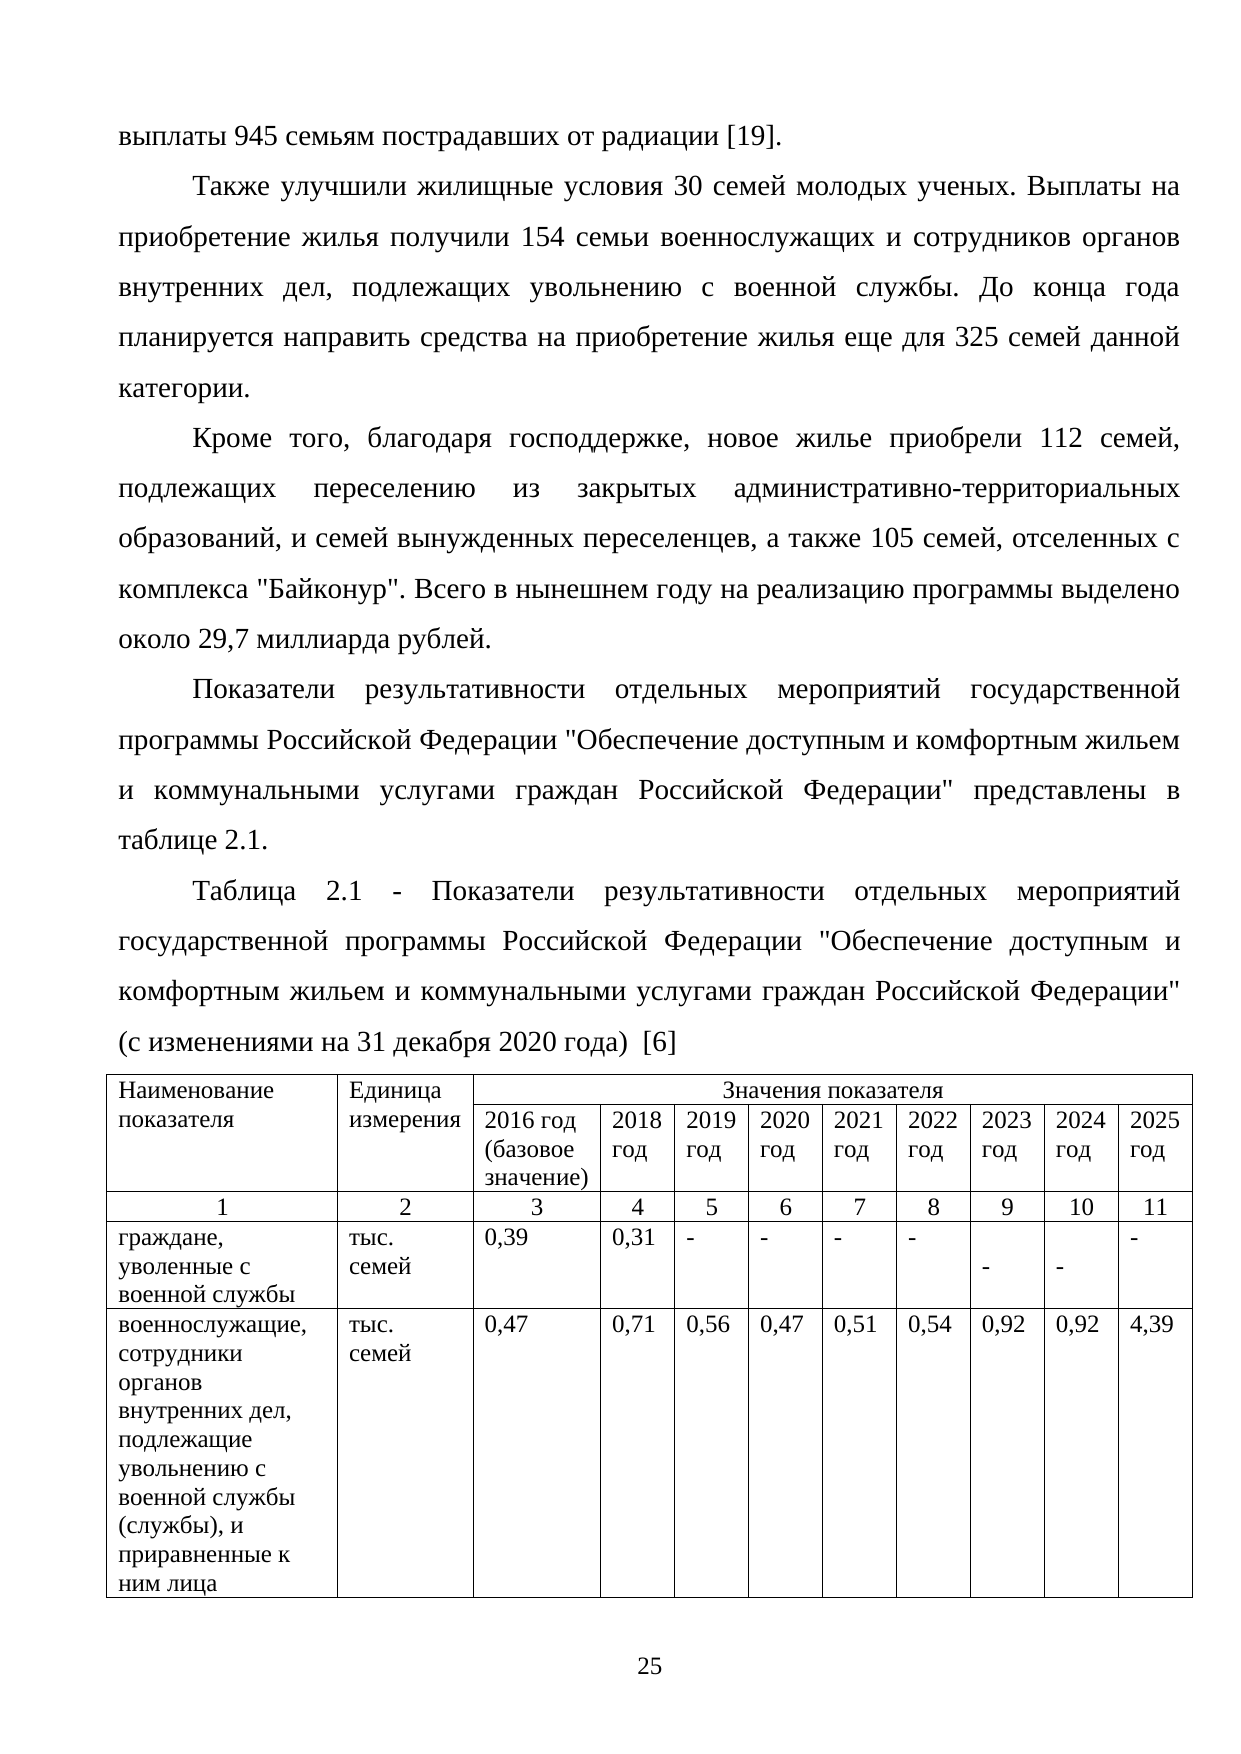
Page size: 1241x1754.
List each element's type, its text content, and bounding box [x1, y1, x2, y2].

text Таблица 2.1 - Показатели результативности отдельных мероприятий государственной программы Российской Федерации "Обеспечение доступным и комфортным жильем и коммунальными услугами граждан Российской Федерации" (с изменениями на 31 декабря 2020 года) [6] [118, 873, 1181, 1057]
table_cell 5 [675, 1192, 748, 1221]
table_cell 0,39 [474, 1222, 600, 1308]
table_cell 2023 год [971, 1105, 1044, 1191]
text Кроме того, благодаря господдержке, новое жилье приобрели 112 семей, подлежащих переселению из закрытых административно-территориальных образований, и семей вынужденных переселенцев, а также 105 семей, отселенных с комплекса "Байконур". Всего в нынешнем году на реализацию программы выделено около 29,7 миллиарда рублей. [118, 420, 1181, 655]
table_cell 0,47 [749, 1309, 822, 1597]
table_cell - [971, 1222, 1044, 1308]
table_cell тыс. семей [338, 1309, 473, 1597]
table_cell 0,92 [1045, 1309, 1118, 1597]
table_cell - [749, 1222, 822, 1308]
table_cell 2021 год [823, 1105, 896, 1191]
table_cell 2019 год [675, 1105, 748, 1191]
table_cell 0,56 [675, 1309, 748, 1597]
table_cell 7 [823, 1192, 896, 1221]
table_header Значения показателя [474, 1075, 1192, 1104]
table_cell 0,92 [971, 1309, 1044, 1597]
table_cell военнослужащие, сотрудники органов внутренних дел, подлежащие увольнению с военной службы (службы), и приравненные к ним лица [107, 1309, 337, 1597]
table_cell 4,39 [1119, 1309, 1192, 1597]
table_cell - [897, 1222, 970, 1308]
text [118, 118, 1181, 152]
table_cell тыс. семей [338, 1222, 473, 1308]
table_header Наименование показателя [107, 1075, 337, 1191]
table_cell 2025 год [1119, 1105, 1192, 1191]
table_cell 2020 год [749, 1105, 822, 1191]
table_header Единица измерения [338, 1075, 473, 1191]
table_cell 0,47 [474, 1309, 600, 1597]
table_cell 6 [749, 1192, 822, 1221]
table_cell 0,51 [823, 1309, 896, 1597]
table_cell 2 [338, 1192, 473, 1221]
table_cell 1 [107, 1192, 337, 1221]
table_cell 8 [897, 1192, 970, 1221]
table_cell 0,54 [897, 1309, 970, 1597]
text Также улучшили жилищные условия 30 семей молодых ученых. Выплаты на приобретение жилья получили 154 семьи военнослужащих и сотрудников органов внутренних дел, подлежащих увольнению с военной службы. До конца года планируется направить средства на приобретение жилья еще для 325 семей данной категории. [118, 168, 1181, 403]
table_cell - [823, 1222, 896, 1308]
table_cell 10 [1045, 1192, 1118, 1221]
table_cell 3 [474, 1192, 600, 1221]
table_cell 0,71 [601, 1309, 674, 1597]
table_cell - [675, 1222, 748, 1308]
table_cell 2024 год [1045, 1105, 1118, 1191]
table_cell 2022 год [897, 1105, 970, 1191]
table_cell 9 [971, 1192, 1044, 1221]
table_cell 11 [1119, 1192, 1192, 1221]
table_cell граждане, уволенные с военной службы [107, 1222, 337, 1308]
table_cell - [1045, 1222, 1118, 1308]
table_cell - [1119, 1222, 1192, 1308]
text Показатели результативности отдельных мероприятий государственной программы Российской Федерации "Обеспечение доступным и комфортным жильем и коммунальными услугами граждан Российской Федерации" представлены в таблице 2.1. [118, 672, 1181, 856]
table_cell 2018 год [601, 1105, 674, 1191]
table_cell 0,31 [601, 1222, 674, 1308]
table_cell 2016 год (базовое значение) [474, 1105, 600, 1191]
table_cell 4 [601, 1192, 674, 1221]
